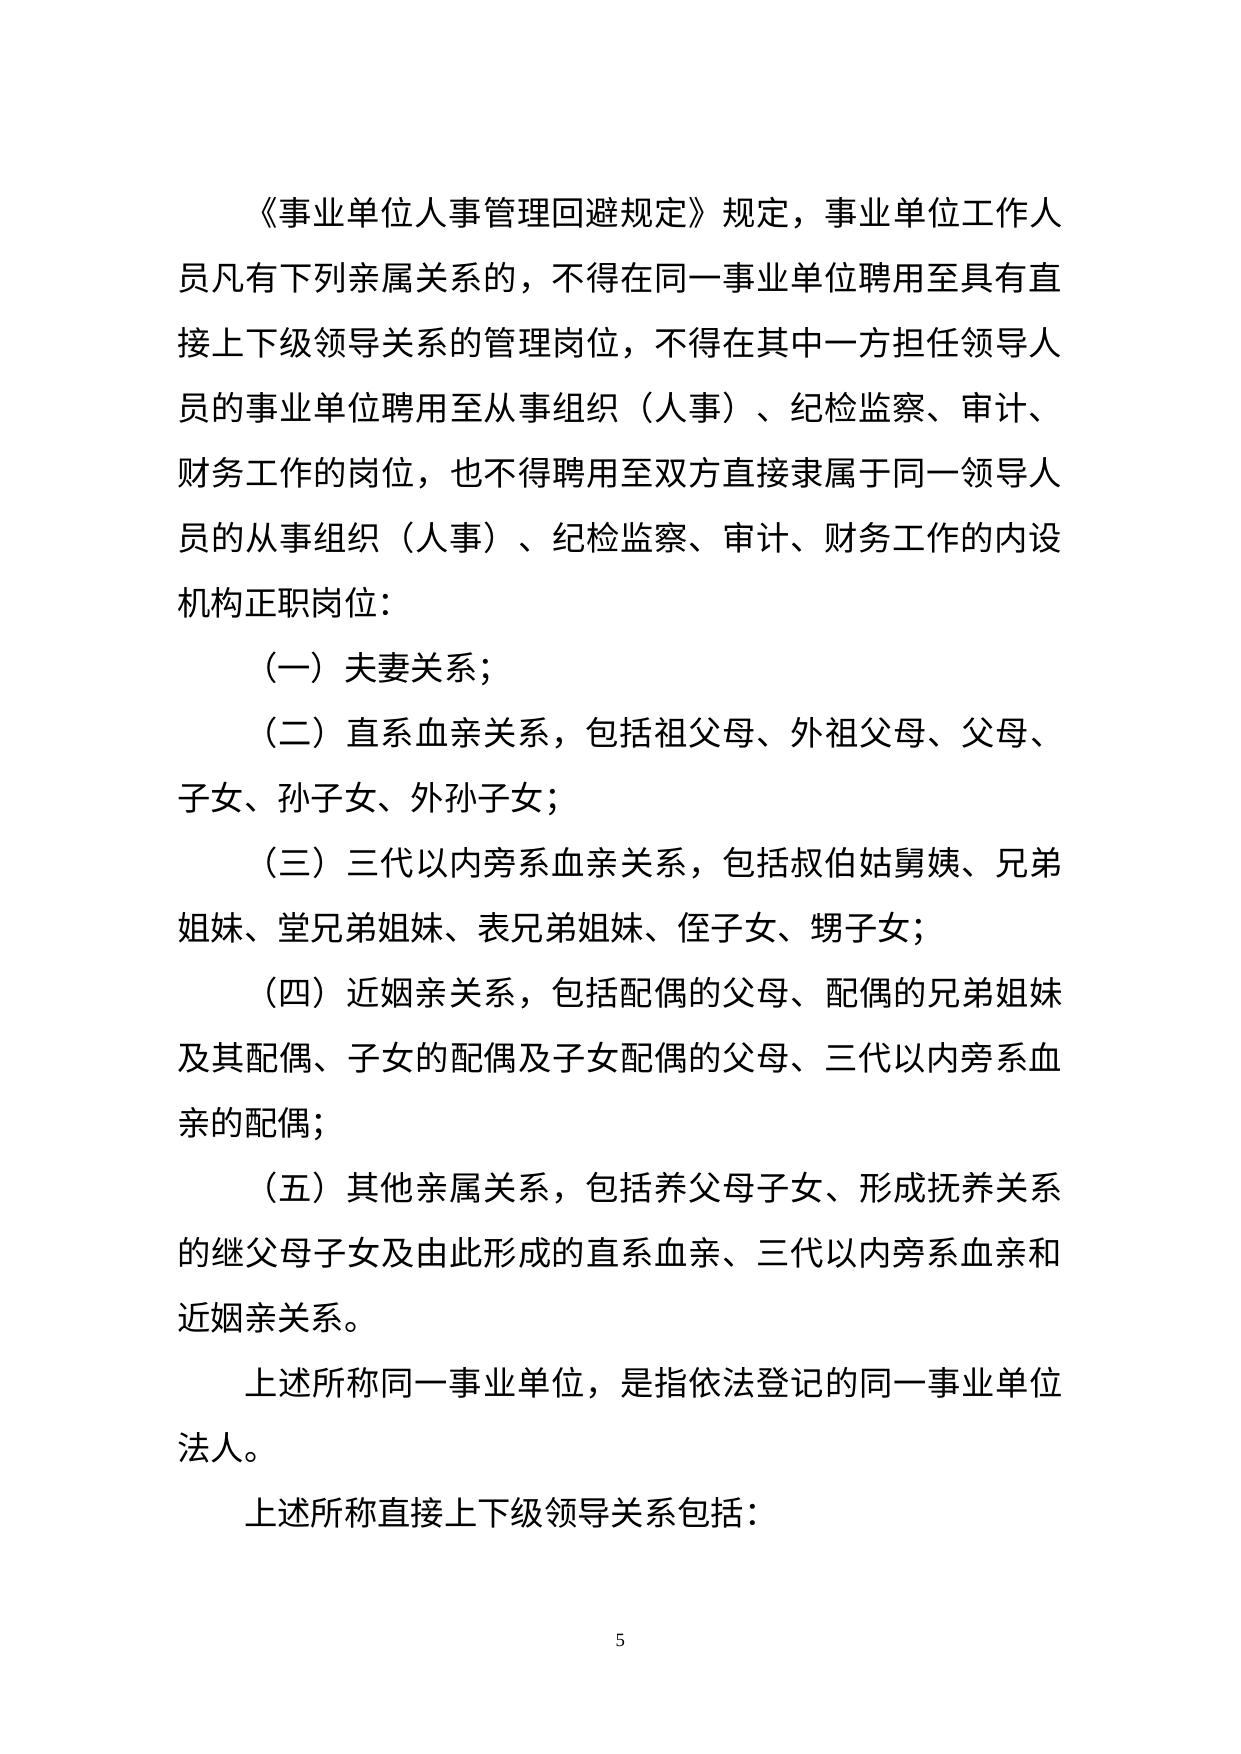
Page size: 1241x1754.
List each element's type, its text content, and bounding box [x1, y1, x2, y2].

text （二）直系血亲关系，包括祖父母、外祖父母、父母、子女、孙子女、外孙子女； [177, 698, 1063, 828]
text （三）三代以内旁系血亲关系，包括叔伯姑舅姨、兄弟姐妹、堂兄弟姐妹、表兄弟姐妹、侄子女、甥子女； [177, 828, 1063, 958]
text 上述所称同一事业单位，是指依法登记的同一事业单位法人。 [177, 1348, 1063, 1478]
text （一）夫妻关系； [177, 633, 1063, 698]
text （五）其他亲属关系，包括养父母子女、形成抚养关系的继父母子女及由此形成的直系血亲、三代以内旁系血亲和近姻亲关系。 [177, 1153, 1063, 1348]
text （四）近姻亲关系，包括配偶的父母、配偶的兄弟姐妹及其配偶、子女的配偶及子女配偶的父母、三代以内旁系血亲的配偶； [177, 958, 1063, 1153]
text 《事业单位人事管理回避规定》规定，事业单位工作人员凡有下列亲属关系的，不得在同一事业单位聘用至具有直接上下级领导关系的管理岗位，不得在其中一方担任领导人员的事业单位聘用至从事组织（人事）、纪检监察、审计、财务工作的岗位，也不得聘用至双方直接隶属于同一领导人员的从事组织（人事）、纪检监察、审计、财务工作的内设机构正职岗位： [177, 178, 1063, 633]
text 上述所称直接上下级领导关系包括： [177, 1478, 1063, 1543]
